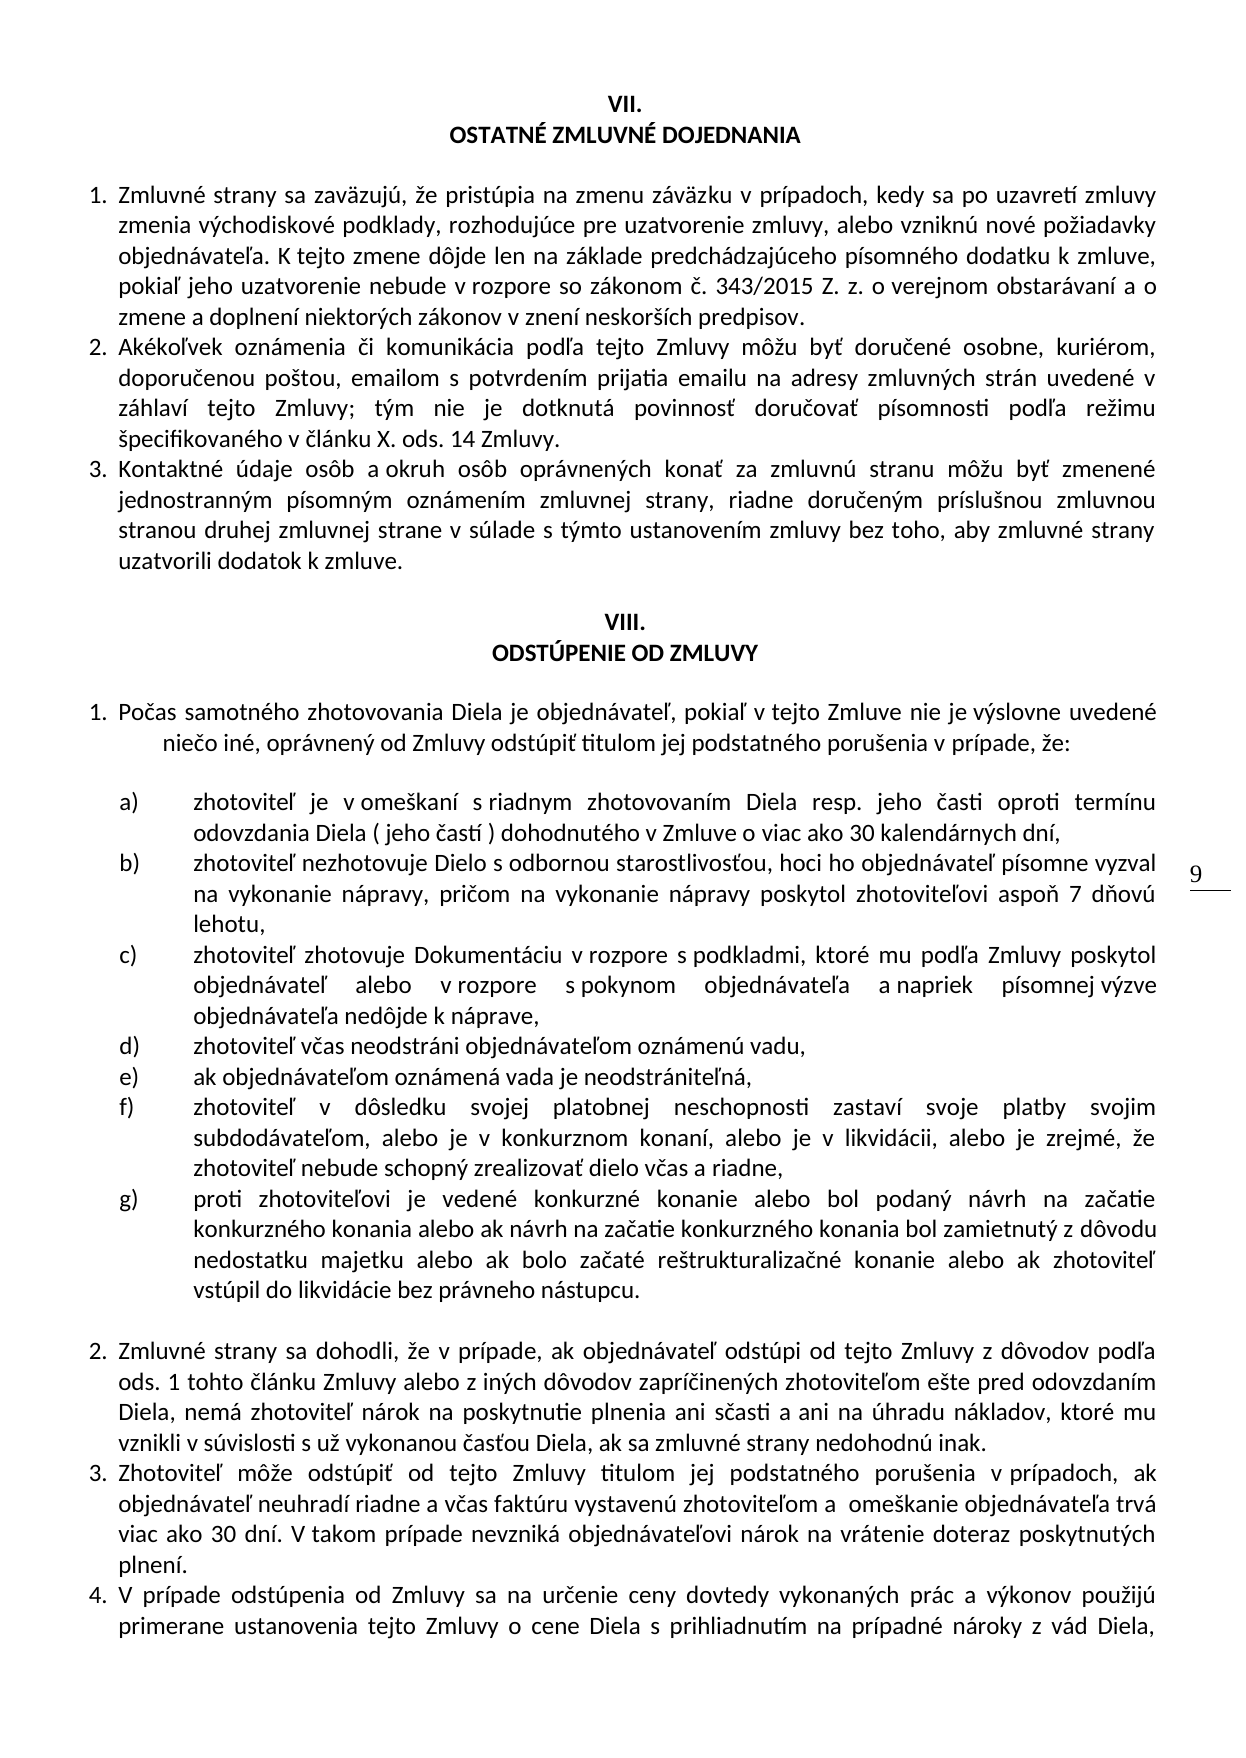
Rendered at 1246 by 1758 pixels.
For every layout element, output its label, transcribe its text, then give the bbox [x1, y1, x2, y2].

list Akékoľvek oznámenia či komunikácia podľa tejto Zmluvy môžu byť doručené osobne, kuriérom, doporučenou poštou, emailom s potvrdením prijatia emailu na adresy zmluvných strán uvedené v záhlaví tejto Zmluvy; tým nie je dotknutá povinnosť doručovať písomnosti podľa režimu špecifikovaného v článku X. ods. 14 Zmluvy. [88, 331, 1157, 453]
list Zmluvné strany sa zaväzujú, že pristúpia na zmenu záväzku v prípadoch, kedy sa po uzavretí zmluvy zmenia východiskové podklady, rozhodujúce pre uzatvorenie zmluvy, alebo vzniknú nové požiadavky objednávateľa. K tejto zmene dôjde len na základe predchádzajúceho písomného dodatku k zmluve, pokiaľ jeho uzatvorenie nebude v rozpore so zákonom č. 343/2015 Z. z. o verejnom obstarávaní a o zmene a doplnení niektorých zákonov v znení neskorších predpisov. [88, 179, 1157, 331]
text ODSTÚPENIE OD ZMLUVY [118, 637, 1132, 667]
list zhotoviteľ v dôsledku svojej platobnej neschopnosti zastaví svoje platby svojim subdodávateľom, alebo je v konkurznom konaní, alebo je v likvidácii, alebo je zrejmé, že zhotoviteľ nebude schopný zrealizovať dielo včas a riadne, [119, 1091, 1157, 1183]
text VII. [118, 89, 1132, 119]
list proti zhotoviteľovi je vedené konkurzné konanie alebo bol podaný návrh na začatie konkurzného konania alebo ak návrh na začatie konkurzného konania bol zamietnutý z dôvodu nedostatku majetku alebo ak bolo začaté reštrukturalizačné konanie alebo ak zhotoviteľ vstúpil do likvidácie bez právneho nástupcu. [119, 1183, 1157, 1305]
text VIII. [118, 606, 1132, 637]
list zhotoviteľ zhotovuje Dokumentáciu v rozpore s podkladmi, ktoré mu podľa Zmluvy poskytol objednávateľ alebo v rozpore s pokynom objednávateľa a napriek písomnej výzve objednávateľa nedôjde k náprave, [119, 939, 1157, 1030]
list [88, 1580, 1157, 1641]
text OSTATNÉ ZMLUVNÉ DOJEDNANIA [118, 119, 1132, 150]
list Počas samotného zhotovovania Diela je objednávateľ, pokiaľ v tejto Zmluve nie je výslovne uvedené niečo iné, oprávnený od Zmluvy odstúpiť titulom jej podstatného porušenia v prípade, že: [88, 696, 1157, 757]
list zhotoviteľ je v omeškaní s riadnym zhotovovaním Diela resp. jeho časti oproti termínu odovzdania Diela ( jeho častí ) dohodnutého v Zmluve o viac ako 30 kalendárnych dní, [119, 786, 1157, 847]
list ak objednávateľom oznámená vada je neodstrániteľná, [119, 1061, 1157, 1091]
list zhotoviteľ včas neodstráni objednávateľom oznámenú vadu, [119, 1030, 1157, 1061]
list Kontaktné údaje osôb a okruh osôb oprávnených konať za zmluvnú stranu môžu byť zmenené jednostranným písomným oznámením zmluvnej strany, riadne doručeným príslušnou zmluvnou stranou druhej zmluvnej strane v súlade s týmto ustanovením zmluvy bez toho, aby zmluvné strany uzatvorili dodatok k zmluve. [88, 453, 1157, 576]
list zhotoviteľ nezhotovuje Dielo s odbornou starostlivosťou, hoci ho objednávateľ písomne vyzval na vykonanie nápravy, pričom na vykonanie nápravy poskytol zhotoviteľovi aspoň 7 dňovú lehotu, [119, 847, 1157, 939]
list Zhotoviteľ môže odstúpiť od tejto Zmluvy titulom jej podstatného porušenia v prípadoch, ak objednávateľ neuhradí riadne a včas faktúru vystavenú zhotoviteľom a omeškanie objednávateľa trvá viac ako 30 dní. V takom prípade nevzniká objednávateľovi nárok na vrátenie doteraz poskytnutých plnení. [88, 1458, 1157, 1580]
list Zmluvné strany sa dohodli, že v prípade, ak objednávateľ odstúpi od tejto Zmluvy z dôvodov podľa ods. 1 tohto článku Zmluvy alebo z iných dôvodov zapríčinených zhotoviteľom ešte pred odovzdaním Diela, nemá zhotoviteľ nárok na poskytnutie plnenia ani sčasti a ani na úhradu nákladov, ktoré mu vznikli v súvislosti s už vykonanou časťou Diela, ak sa zmluvné strany nedohodnú inak. [88, 1336, 1157, 1458]
